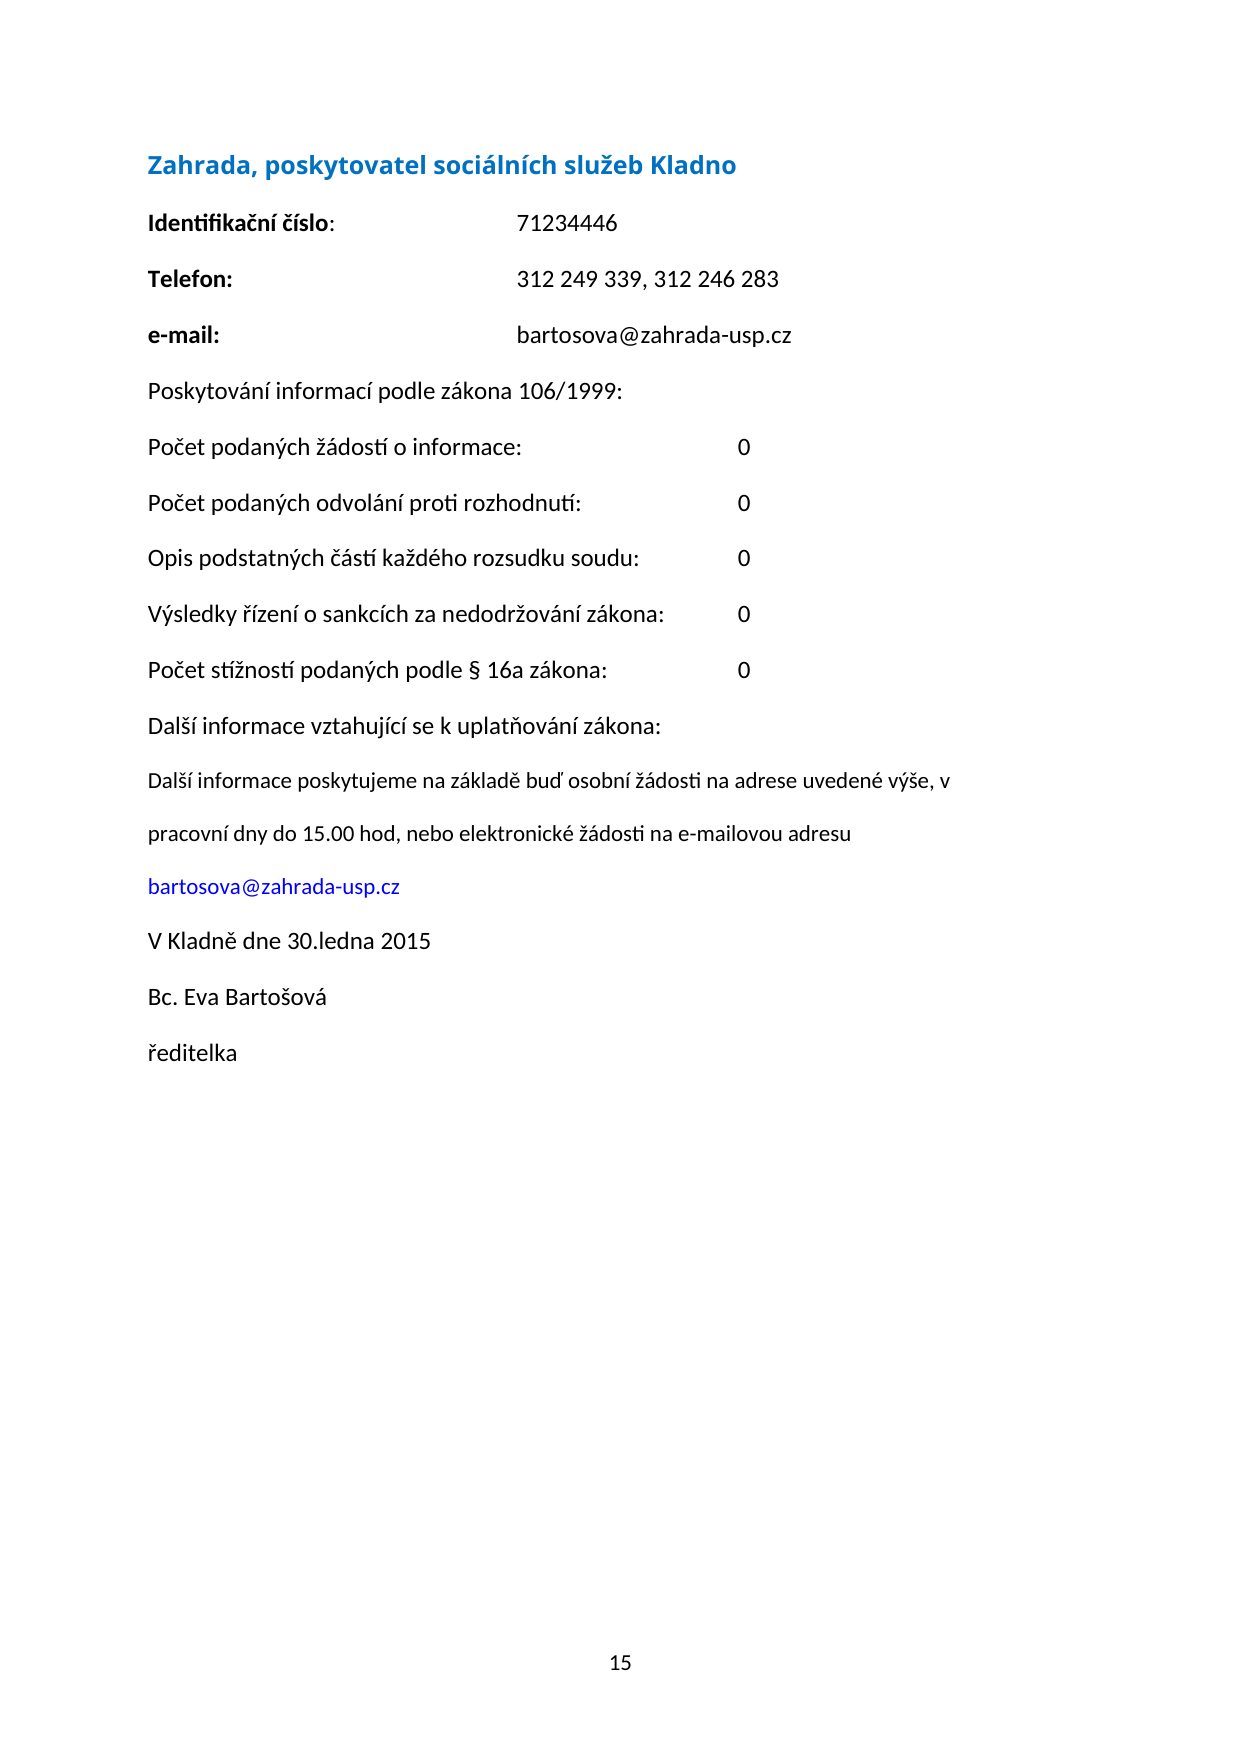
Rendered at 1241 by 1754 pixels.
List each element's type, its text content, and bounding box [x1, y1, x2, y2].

text pracovní dny do 15.00 hod, nebo elektronické žádosti na e-mailovou adresu [148, 819, 1093, 847]
text Telefon: 312 249 339, 312 246 283 [148, 263, 1093, 294]
text bartosova@zahrada-usp.cz [148, 872, 1093, 900]
text Opis podstatných částí každého rozsudku soudu: 0 [148, 543, 1093, 573]
text Počet stížností podaných podle § 16a zákona: 0 [148, 654, 1093, 685]
text Další informace vztahující se k uplatňování zákona: [148, 710, 1093, 741]
text Poskytování informací podle zákona 106/1999: [148, 375, 1093, 406]
text e-mail: bartosova@zahrada-usp.cz [148, 319, 1093, 350]
text Bc. Eva Bartošová [148, 981, 1093, 1011]
text Výsledky řízení o sankcích za nedodržování zákona: 0 [148, 598, 1093, 629]
text Počet podaných žádostí o informace: 0 [148, 431, 1093, 461]
text Identifikační číslo: 71234446 [148, 208, 1093, 238]
text Další informace poskytujeme na základě buď osobní žádosti na adrese uvedené výše, v [148, 766, 1093, 794]
text Zahrada, poskytovatel sociálních služeb Kladno [148, 148, 1093, 182]
text ředitelka [148, 1037, 1093, 1067]
text Počet podaných odvolání proti rozhodnutí: 0 [148, 487, 1093, 517]
text V Kladně dne 30.ledna 2015 [148, 925, 1093, 956]
